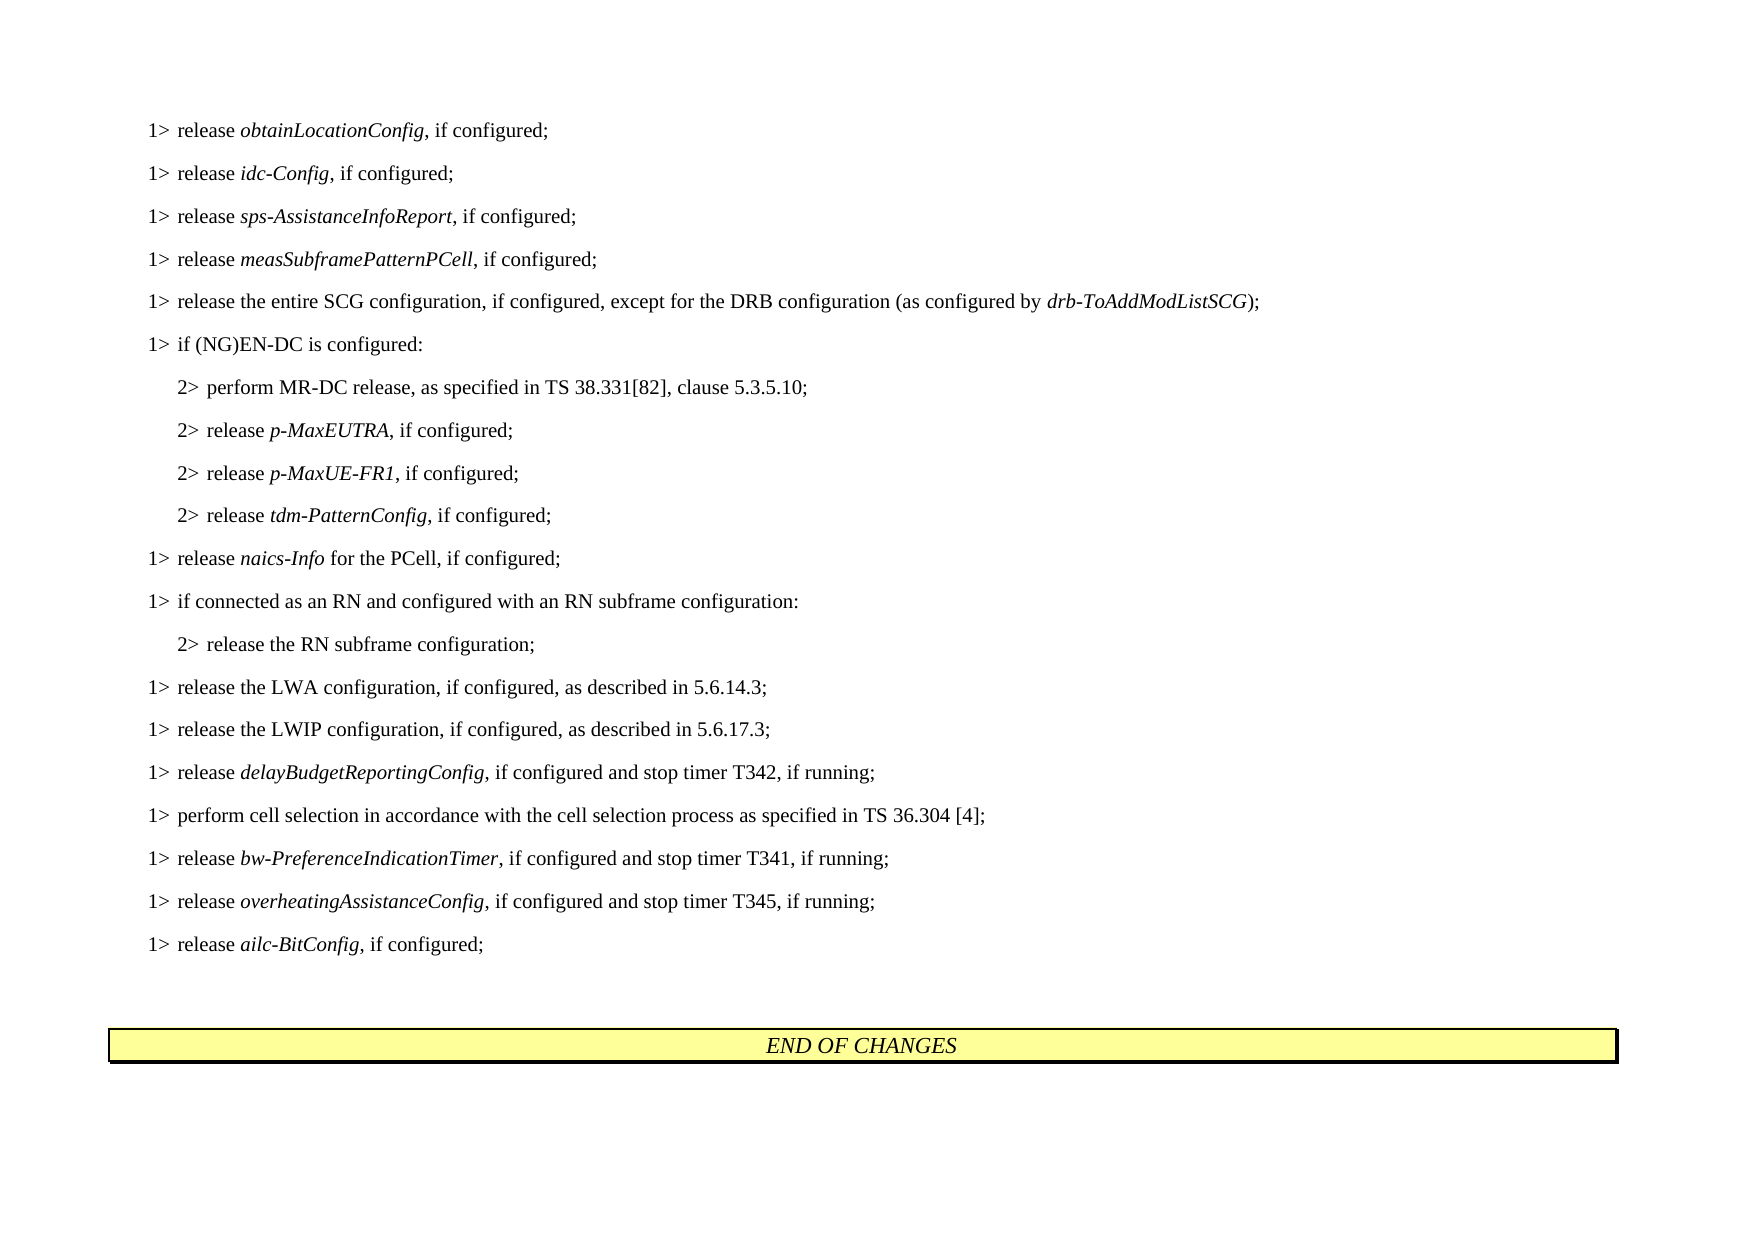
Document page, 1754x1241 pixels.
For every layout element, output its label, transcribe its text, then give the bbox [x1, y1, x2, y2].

text 1> release obtainLocationConfig, if configured; [148, 118, 1606, 142]
text 1> release overheatingAssistanceConfig, if configured and stop timer T345, if running; [148, 889, 1606, 913]
text 1> if connected as an RN and configured with an RN subframe configuration: [148, 589, 1606, 613]
text 1> if (NG)EN-DC is configured: [148, 332, 1606, 356]
text 1> release ailc-BitConfig, if configured; [148, 931, 1606, 956]
text 1> release the LWA configuration, if configured, as described in 5.6.14.3; [148, 674, 1606, 699]
text 1> release idc-Config, if configured; [148, 161, 1606, 185]
text 2> release p-MaxUE-FR1, if configured; [177, 461, 1606, 484]
text 2> release p-MaxEUTRA, if configured; [177, 418, 1606, 442]
text 1> release measSubframePatternPCell, if configured; [148, 246, 1606, 271]
text 2> release tdm-PatternConfig, if configured; [177, 503, 1606, 527]
text 1> release the LWIP configuration, if configured, as described in 5.6.17.3; [148, 717, 1606, 741]
text 1> release sps-AssistanceInfoReport, if configured; [148, 204, 1606, 228]
text 2> release the RN subframe configuration; [177, 632, 1606, 656]
text 1> release delayBudgetReportingConfig, if configured and stop timer T342, if running; [148, 760, 1606, 784]
text 1> perform cell selection in accordance with the cell selection process as specified in TS 36.304 [4]; [148, 803, 1606, 827]
text END OF CHANGES [110, 1030, 1615, 1060]
text 1> release the entire SCG configuration, if configured, except for the DRB configuration (as configured by drb-ToAddModListSCG); [148, 289, 1606, 313]
text 2> perform MR-DC release, as specified in TS 38.331[82], clause 5.3.5.10; [177, 375, 1606, 399]
text 1> release bw-PreferenceIndicationTimer, if configured and stop timer T341, if running; [148, 846, 1606, 870]
text 1> release naics-Info for the PCell, if configured; [148, 546, 1606, 570]
